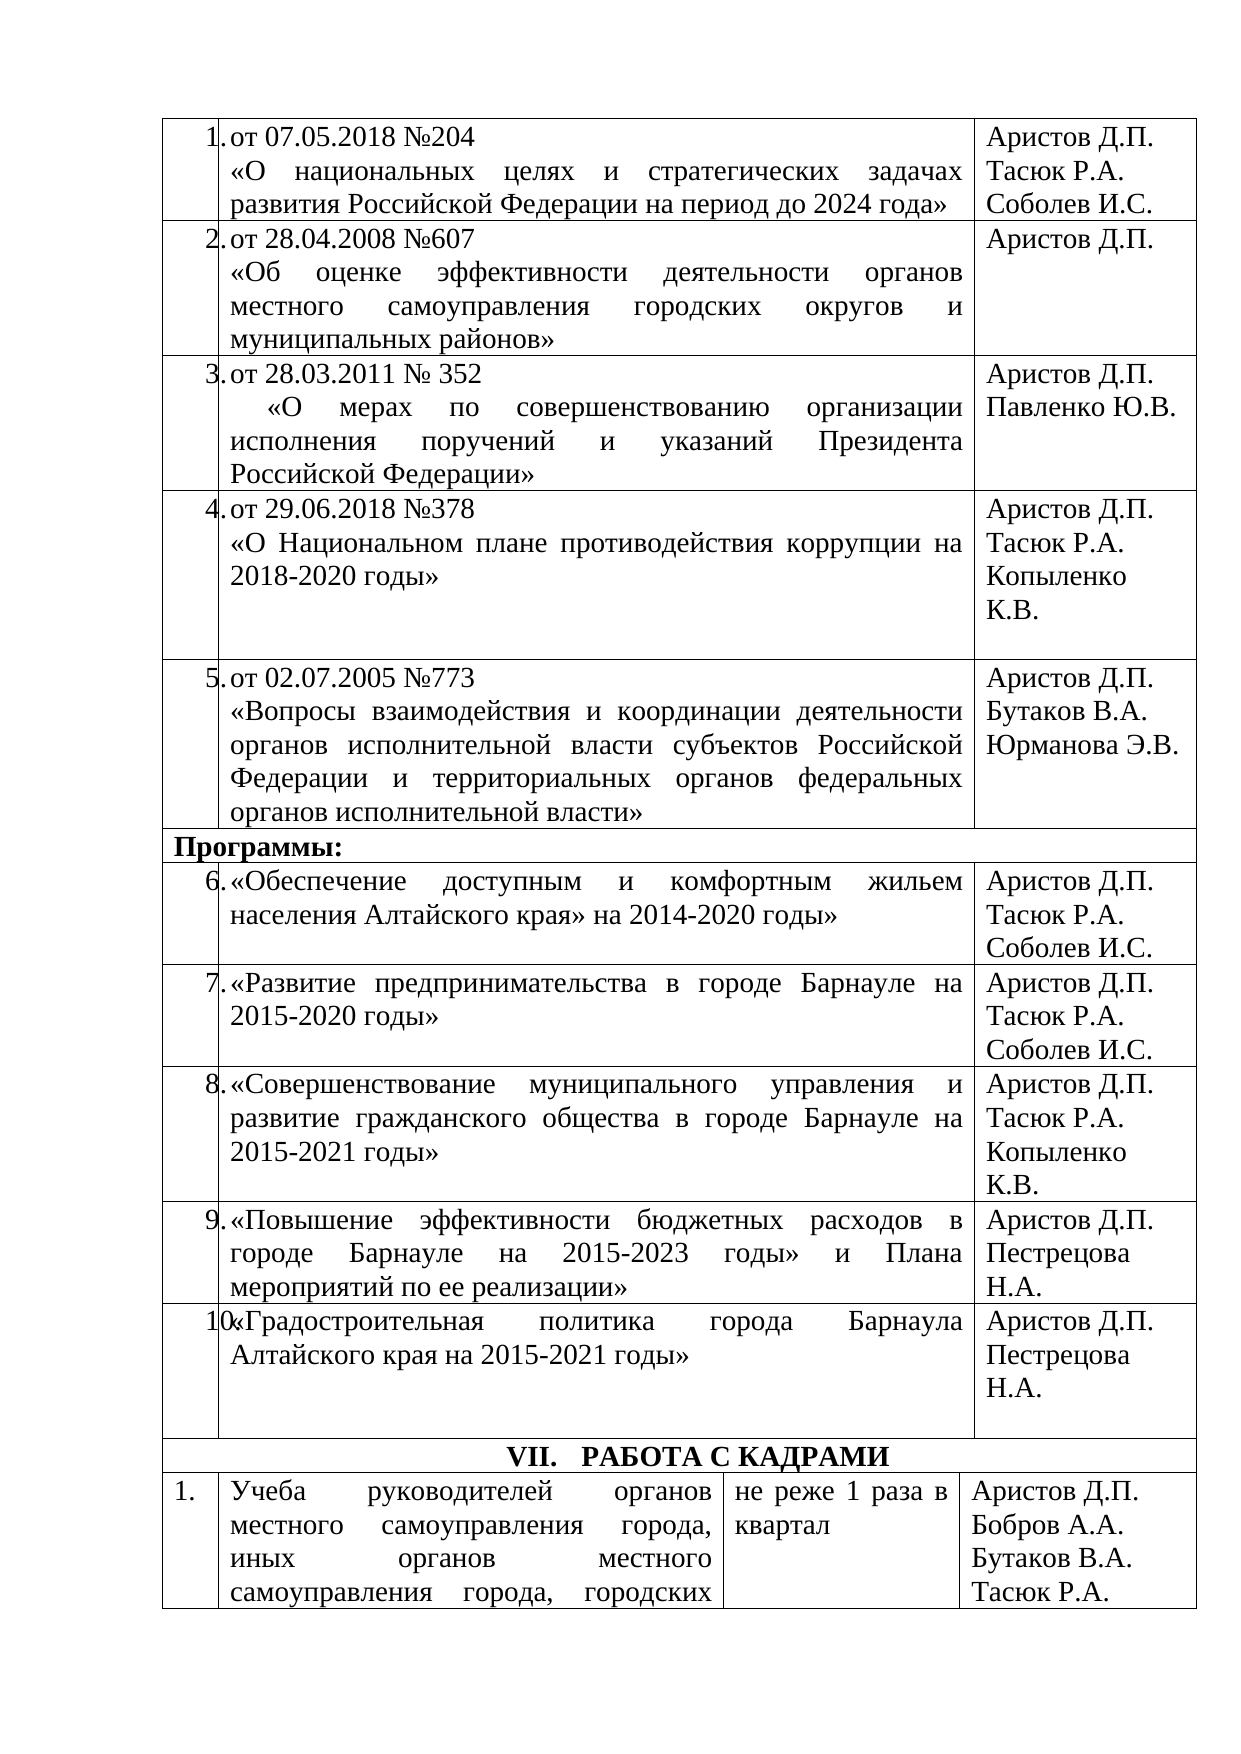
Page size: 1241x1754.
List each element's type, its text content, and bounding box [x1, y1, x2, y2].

table_cell от 29.06.2018 №378 «О Национальном плане противодействия коррупции на 2018-2020 годы» [219, 491, 974, 659]
table_cell [163, 221, 218, 355]
table_cell [163, 660, 218, 828]
table_cell [163, 356, 218, 490]
table_cell Аристов Д.П. Пестрецова Н.А. [975, 1202, 1196, 1302]
table_cell «Градостроительная политика города Барнаула Алтайского края на 2015-2021 годы» [219, 1304, 974, 1438]
table_cell Аристов Д.П. [975, 221, 1196, 355]
table_cell Программы: [163, 829, 1196, 862]
table_cell от 28.03.2011 № 352 «О мерах по совершенствованию организации исполнения поручений и указаний Президента Российской Федерации» [219, 356, 974, 490]
table_cell «Совершенствование муниципального управления и развитие гражданского общества в городе Барнауле на 2015-2021 годы» [219, 1067, 974, 1201]
table_cell «Развитие предпринимательства в городе Барнауле на 2015-2020 годы» [219, 965, 974, 1066]
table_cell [960, 1473, 1196, 1607]
table_cell Аристов Д.П. Пестрецова Н.А. [975, 1304, 1196, 1438]
table_cell Аристов Д.П. Тасюк Р.А. Копыленко К.В. [975, 491, 1196, 659]
table_cell «Повышение эффективности бюджетных расходов в городе Барнауле на 2015-2023 годы» и Плана мероприятий по ее реализации» [219, 1202, 974, 1302]
table_cell РАБОТА С КАДРАМИ [163, 1439, 1196, 1472]
table_cell [163, 1473, 218, 1607]
table_cell [163, 965, 218, 1066]
table_cell [163, 1067, 218, 1201]
table_cell от 07.05.2018 №204 «О национальных целях и стратегических задачах развития Российской Федерации на период до 2024 года» [219, 119, 974, 220]
table_cell Аристов Д.П. Тасюк Р.А. Соболев И.С. [975, 119, 1196, 220]
table_cell Аристов Д.П. Тасюк Р.А. Соболев И.С. [975, 863, 1196, 964]
table_cell [163, 1304, 218, 1438]
table_cell от 02.07.2005 №773 «Вопросы взаимодействия и координации деятельности органов исполнительной власти субъектов Российской Федерации и территориальных органов федеральных органов исполнительной власти» [219, 660, 974, 828]
table_cell Аристов Д.П. Павленко Ю.В. [975, 356, 1196, 490]
table_cell [163, 119, 218, 220]
table_cell Аристов Д.П. Бутаков В.А. Юрманова Э.В. [975, 660, 1196, 828]
table_cell Аристов Д.П. Тасюк Р.А. Копыленко К.В. [975, 1067, 1196, 1201]
table_cell [163, 863, 218, 964]
table_cell [163, 1202, 218, 1302]
table_cell Аристов Д.П. Тасюк Р.А. Соболев И.С. [975, 965, 1196, 1066]
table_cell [724, 1473, 959, 1607]
table_cell от 28.04.2008 №607 «Об оценке эффективности деятельности органов местного самоуправления городских округов и муниципальных районов» [219, 221, 974, 355]
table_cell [219, 1473, 723, 1607]
table_cell [163, 491, 218, 659]
table_cell «Обеспечение доступным и комфортным жильем населения Алтайского края» на 2014-2020 годы» [219, 863, 974, 964]
